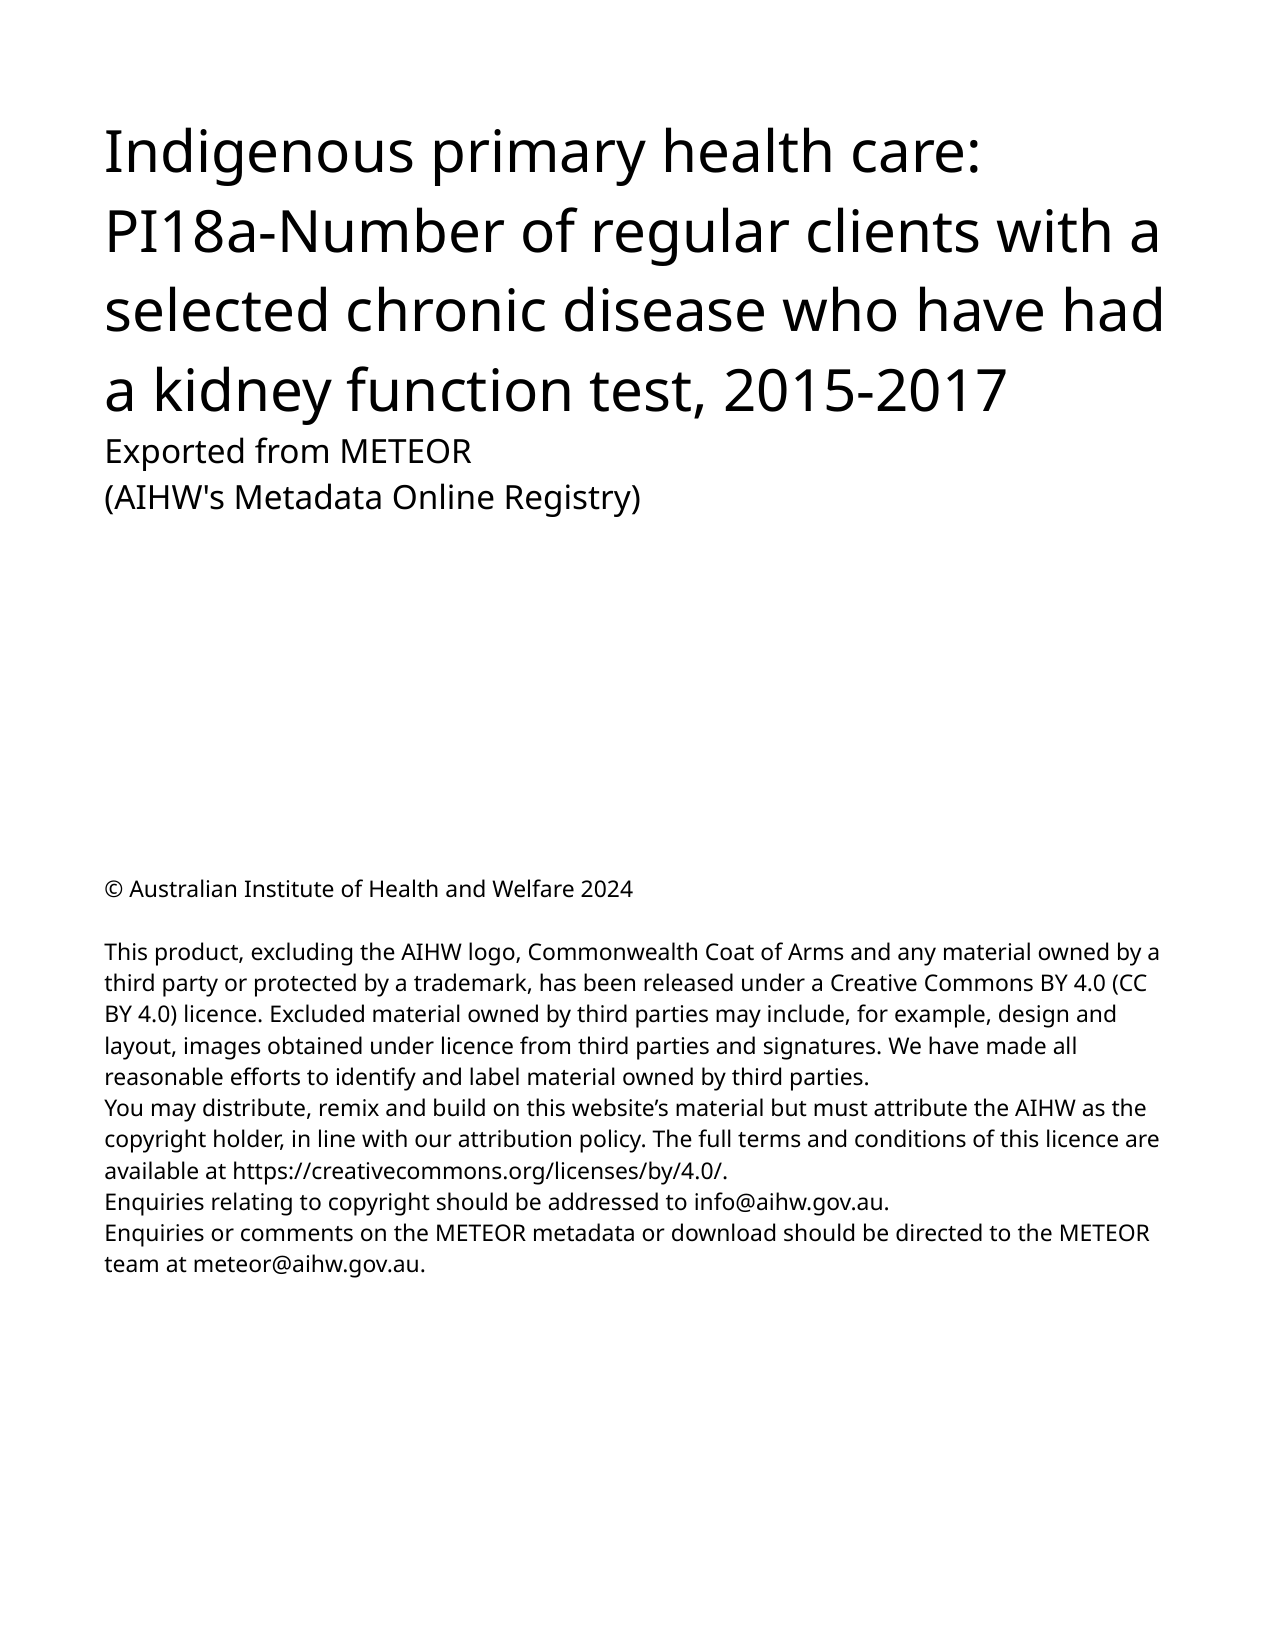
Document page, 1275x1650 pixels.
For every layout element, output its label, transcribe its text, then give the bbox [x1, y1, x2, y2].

subtitle (AIHW's Metadata Online Registry) [104, 474, 1171, 519]
text Enquiries relating to copyright should be addressed to info@aihw.gov.au. [104, 1186, 1171, 1217]
text This product, excluding the AIHW logo, Commonwealth Coat of Arms and any material owned by a third party or protected by a trademark, has been released under a Creative Commons BY 4.0 (CC BY 4.0) licence. Excluded material owned by third parties may include, for example, design and layout, images obtained under licence from third parties and signatures. We have made all reasonable efforts to identify and label material owned by third parties. [104, 936, 1171, 1092]
text Enquiries or comments on the METEOR metadata or download should be directed to the METEOR team at meteor@aihw.gov.au. [104, 1217, 1171, 1279]
text © Australian Institute of Health and Welfare 2024 [104, 873, 1171, 904]
subtitle Exported from METEOR [104, 428, 1171, 474]
title Indigenous primary health care: PI18a-Number of regular clients with a selected chronic disease who have had a kidney function test, 2015-2017 [104, 110, 1171, 428]
text You may distribute, remix and build on this website’s material but must attribute the AIHW as the copyright holder, in line with our attribution policy. The full terms and conditions of this licence are available at https://creativecommons.org/licenses/by/4.0/. [104, 1092, 1171, 1186]
